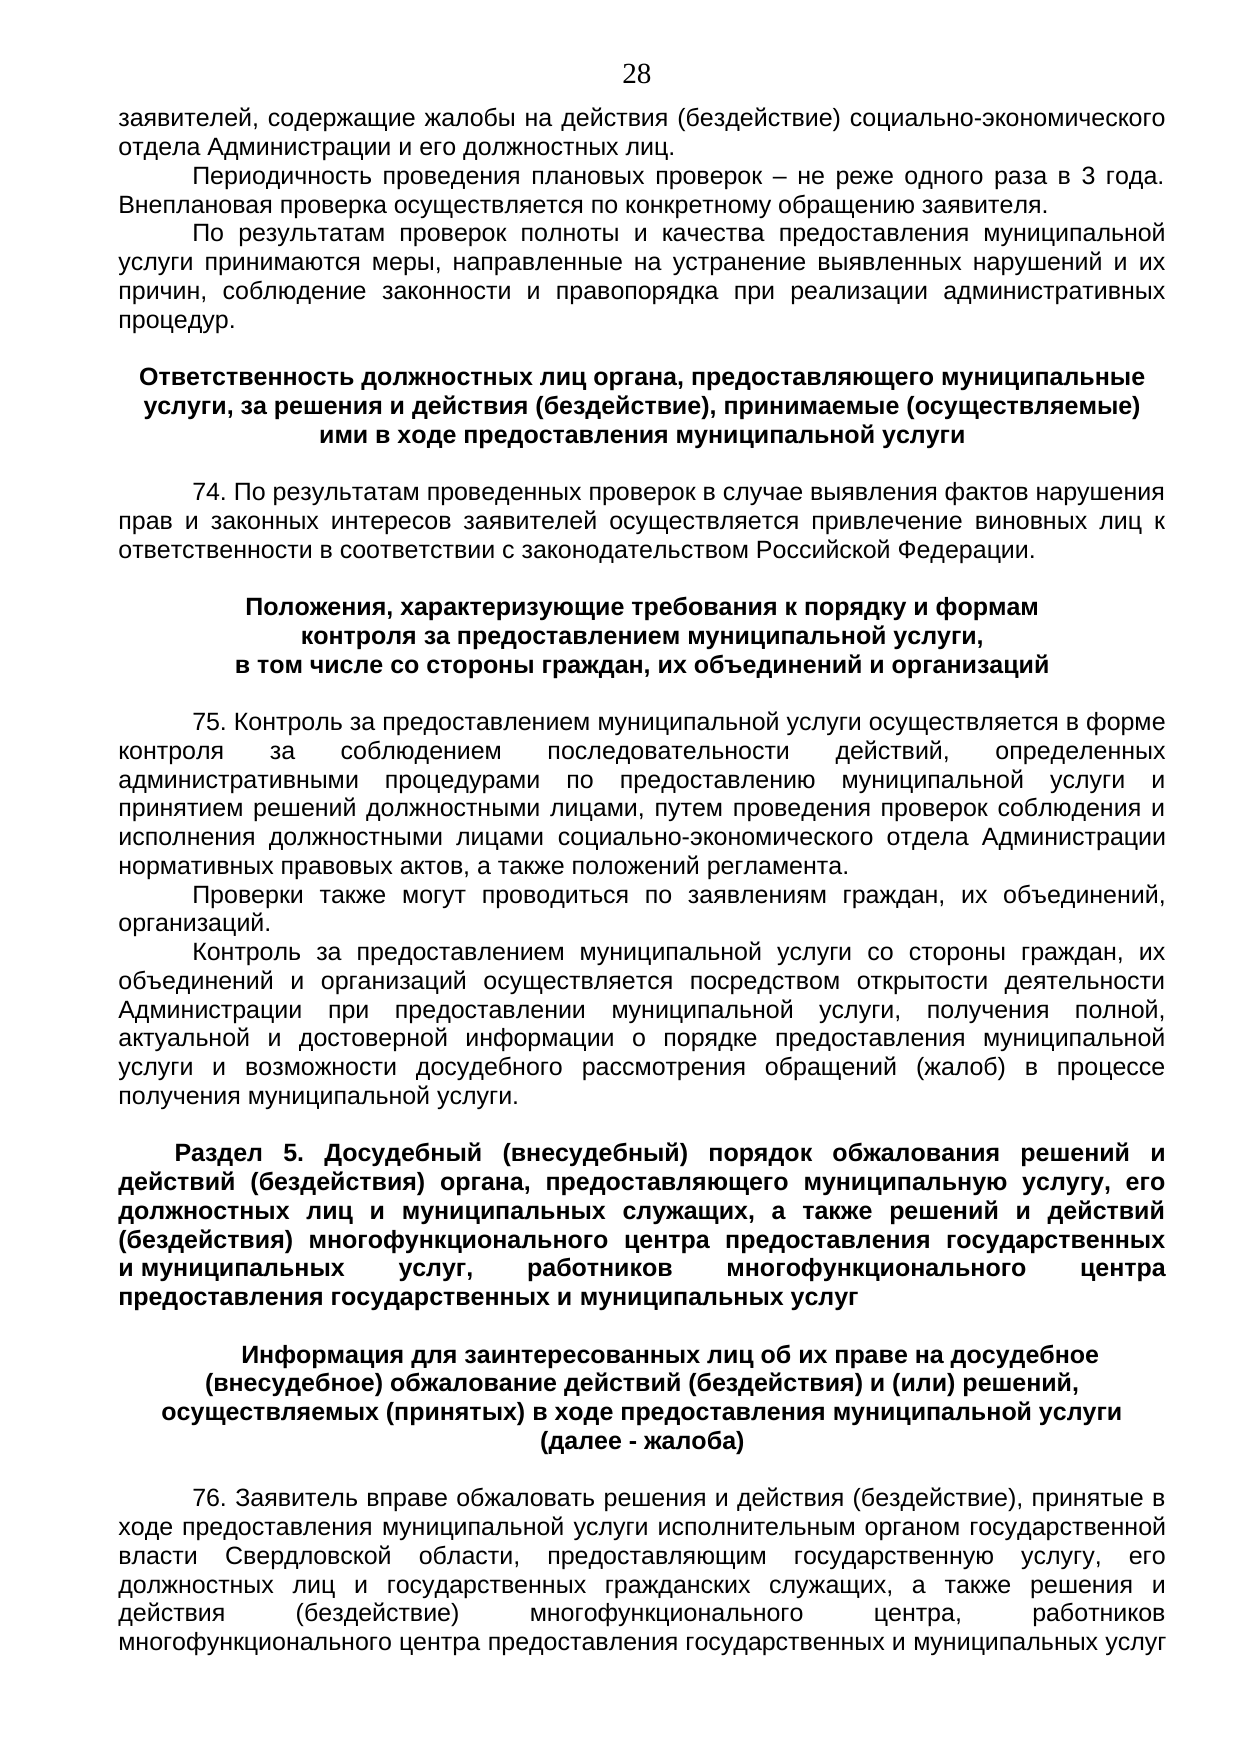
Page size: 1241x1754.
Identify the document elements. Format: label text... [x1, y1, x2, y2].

text Ответственность должностных лиц органа, предоставляющего муниципальные услуги, за решения и действия (бездействие), принимаемые (осуществляемые) ими в ходе предоставления муниципальной услуги [118, 362, 1167, 448]
text Контроль за предоставлением муниципальной услуги со стороны граждан, их объединений и организаций осуществляется посредством открытости деятельности Администрации при предоставлении муниципальной услуги, получения полной, актуальной и достоверной информации о порядке предоставления муниципальной услуги и возможности досудебного рассмотрения обращений (жалоб) в процессе получения муниципальной услуги. [118, 937, 1167, 1109]
text 75. Контроль за предоставлением муниципальной услуги осуществляется в форме контроля за соблюдением последовательности действий, определенных административными процедурами по предоставлению муниципальной услуги и принятием решений должностными лицами, путем проведения проверок соблюдения и исполнения должностными лицами социально-экономического отдела Администрации нормативных правовых актов, а также положений регламента. [118, 707, 1167, 879]
text в том числе со стороны граждан, их объединений и организаций [118, 649, 1167, 678]
text Периодичность проведения плановых проверок – не реже одного раза в 3 года. Внеплановая проверка осуществляется по конкретному обращению заявителя. [118, 161, 1167, 218]
text Раздел 5. Досудебный (внесудебный) порядок обжалования решений и действий (бездействия) органа, предоставляющего муниципальную услугу, его должностных лиц и муниципальных служащих, а также решений и действий (бездействия) многофункционального центра предоставления государственных и муниципальных услуг, работников многофункционального центра предоставления государственных и муниципальных услуг [118, 1138, 1167, 1311]
text Информация для заинтересованных лиц об их праве на досудебное (внесудебное) обжалование действий (бездействия) и (или) решений, осуществляемых (принятых) в ходе предоставления муниципальной услуги (далее - жалоба) [118, 1339, 1166, 1454]
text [118, 103, 1167, 161]
text Проверки также могут проводиться по заявлениям граждан, их объединений, организаций. [118, 879, 1167, 937]
text Положения, характеризующие требования к порядку и формам [118, 592, 1167, 621]
text 74. По результатам проведенных проверок в случае выявления фактов нарушения прав и законных интересов заявителей осуществляется привлечение виновных лиц к ответственности в соответствии с законодательством Российской Федерации. [118, 477, 1167, 563]
text По результатам проверок полноты и качества предоставления муниципальной услуги принимаются меры, направленные на устранение выявленных нарушений и их причин, соблюдение законности и правопорядка при реализации административных процедур. [118, 218, 1167, 333]
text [118, 1483, 1167, 1656]
text контроля за предоставлением муниципальной услуги, [118, 621, 1167, 649]
